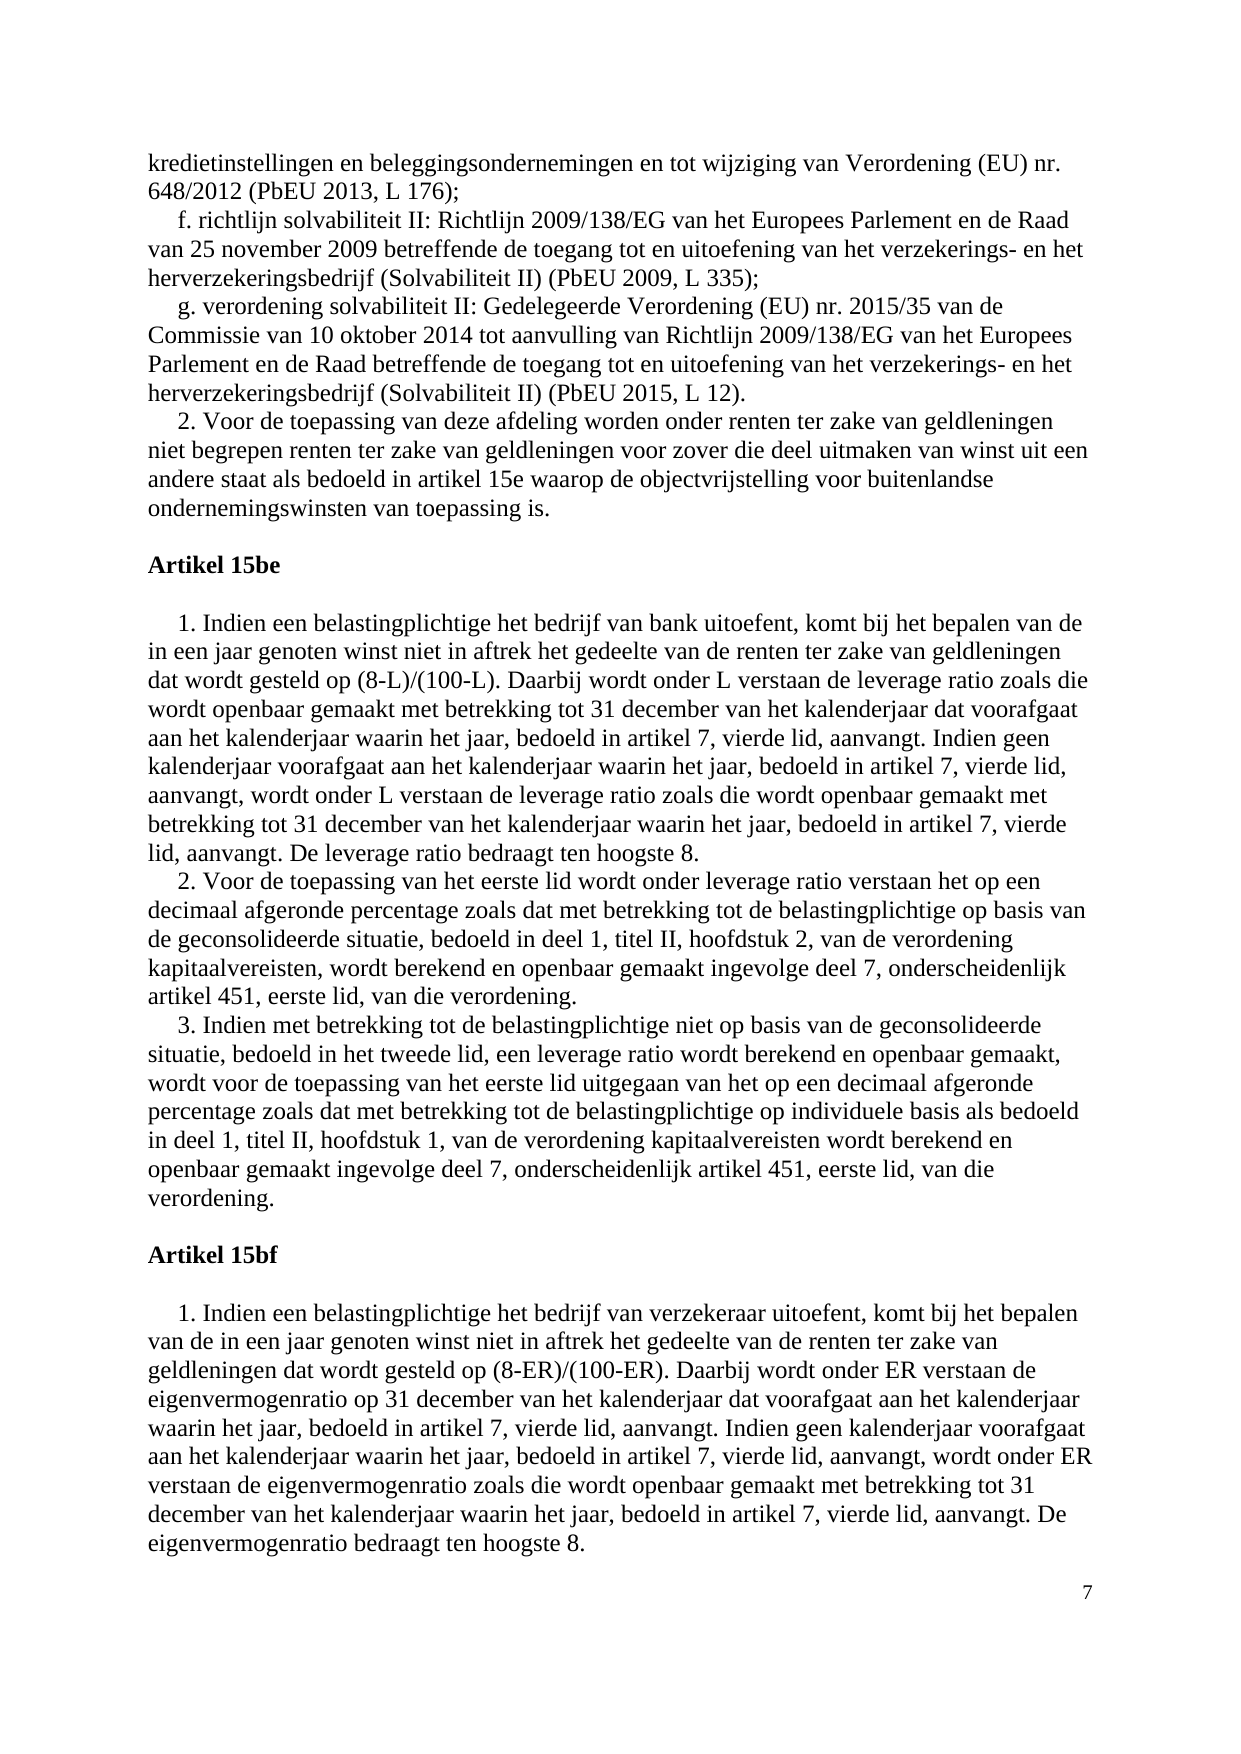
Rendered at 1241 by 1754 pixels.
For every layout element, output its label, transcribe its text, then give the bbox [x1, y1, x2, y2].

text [148, 148, 1092, 205]
text 2. Voor de toepassing van het eerste lid wordt onder leverage ratio verstaan het op een decimaal afgeronde percentage zoals dat met betrekking tot de belastingplichtige op basis van de geconsolideerde situatie, bedoeld in deel 1, titel II, hoofdstuk 2, van de verordening kapitaalvereisten, wordt berekend en openbaar gemaakt ingevolge deel 7, onderscheidenlijk artikel 451, eerste lid, van die verordening. [148, 866, 1092, 1010]
text 1. Indien een belastingplichtige het bedrijf van verzekeraar uitoefent, komt bij het bepalen van de in een jaar genoten winst niet in aftrek het gedeelte van de renten ter zake van geldleningen dat wordt gesteld op (8-ER)/(100-ER). Daarbij wordt onder ER verstaan de eigenvermogenratio op 31 december van het kalenderjaar dat voorafgaat aan het kalenderjaar waarin het jaar, bedoeld in artikel 7, vierde lid, aanvangt. Indien geen kalenderjaar voorafgaat aan het kalenderjaar waarin het jaar, bedoeld in artikel 7, vierde lid, aanvangt, wordt onder ER verstaan de eigenvermogenratio zoals die wordt openbaar gemaakt met betrekking tot 31 december van het kalenderjaar waarin het jaar, bedoeld in artikel 7, vierde lid, aanvangt. De eigenvermogenratio bedraagt ten hoogste 8. [148, 1298, 1092, 1556]
text Artikel 15bf [148, 1240, 1092, 1269]
text 3. Indien met betrekking tot de belastingplichtige niet op basis van de geconsolideerde situatie, bedoeld in het tweede lid, een leverage ratio wordt berekend en openbaar gemaakt, wordt voor de toepassing van het eerste lid uitgegaan van het op een decimaal afgeronde percentage zoals dat met betrekking tot de belastingplichtige op individuele basis als bedoeld in deel 1, titel II, hoofdstuk 1, van de verordening kapitaalvereisten wordt berekend en openbaar gemaakt ingevolge deel 7, onderscheidenlijk artikel 451, eerste lid, van die verordening. [148, 1010, 1092, 1211]
text 1. Indien een belastingplichtige het bedrijf van bank uitoefent, komt bij het bepalen van de in een jaar genoten winst niet in aftrek het gedeelte van de renten ter zake van geldleningen dat wordt gesteld op (8-L)/(100-L). Daarbij wordt onder L verstaan de leverage ratio zoals die wordt openbaar gemaakt met betrekking tot 31 december van het kalenderjaar dat voorafgaat aan het kalenderjaar waarin het jaar, bedoeld in artikel 7, vierde lid, aanvangt. Indien geen kalenderjaar voorafgaat aan het kalenderjaar waarin het jaar, bedoeld in artikel 7, vierde lid, aanvangt, wordt onder L verstaan de leverage ratio zoals die wordt openbaar gemaakt met betrekking tot 31 december van het kalenderjaar waarin het jaar, bedoeld in artikel 7, vierde lid, aanvangt. De leverage ratio bedraagt ten hoogste 8. [148, 608, 1092, 866]
text f. richtlijn solvabiliteit II: Richtlijn 2009/138/EG van het Europees Parlement en de Raad van 25 november 2009 betreffende de toegang tot en uitoefening van het verzekerings- en het herverzekeringsbedrijf (Solvabiliteit II) (PbEU 2009, L 335); [148, 205, 1092, 291]
text 2. Voor de toepassing van deze afdeling worden onder renten ter zake van geldleningen niet begrepen renten ter zake van geldleningen voor zover die deel uitmaken van winst uit een andere staat als bedoeld in artikel 15e waarop de objectvrijstelling voor buitenlandse ondernemingswinsten van toepassing is. [148, 406, 1092, 521]
text g. verordening solvabiliteit II: Gedelegeerde Verordening (EU) nr. 2015/35 van de Commissie van 10 oktober 2014 tot aanvulling van Richtlijn 2009/138/EG van het Europees Parlement en de Raad betreffende de toegang tot en uitoefening van het verzekerings- en het herverzekeringsbedrijf (Solvabiliteit II) (PbEU 2015, L 12). [148, 291, 1092, 406]
text Artikel 15be [148, 550, 1092, 579]
